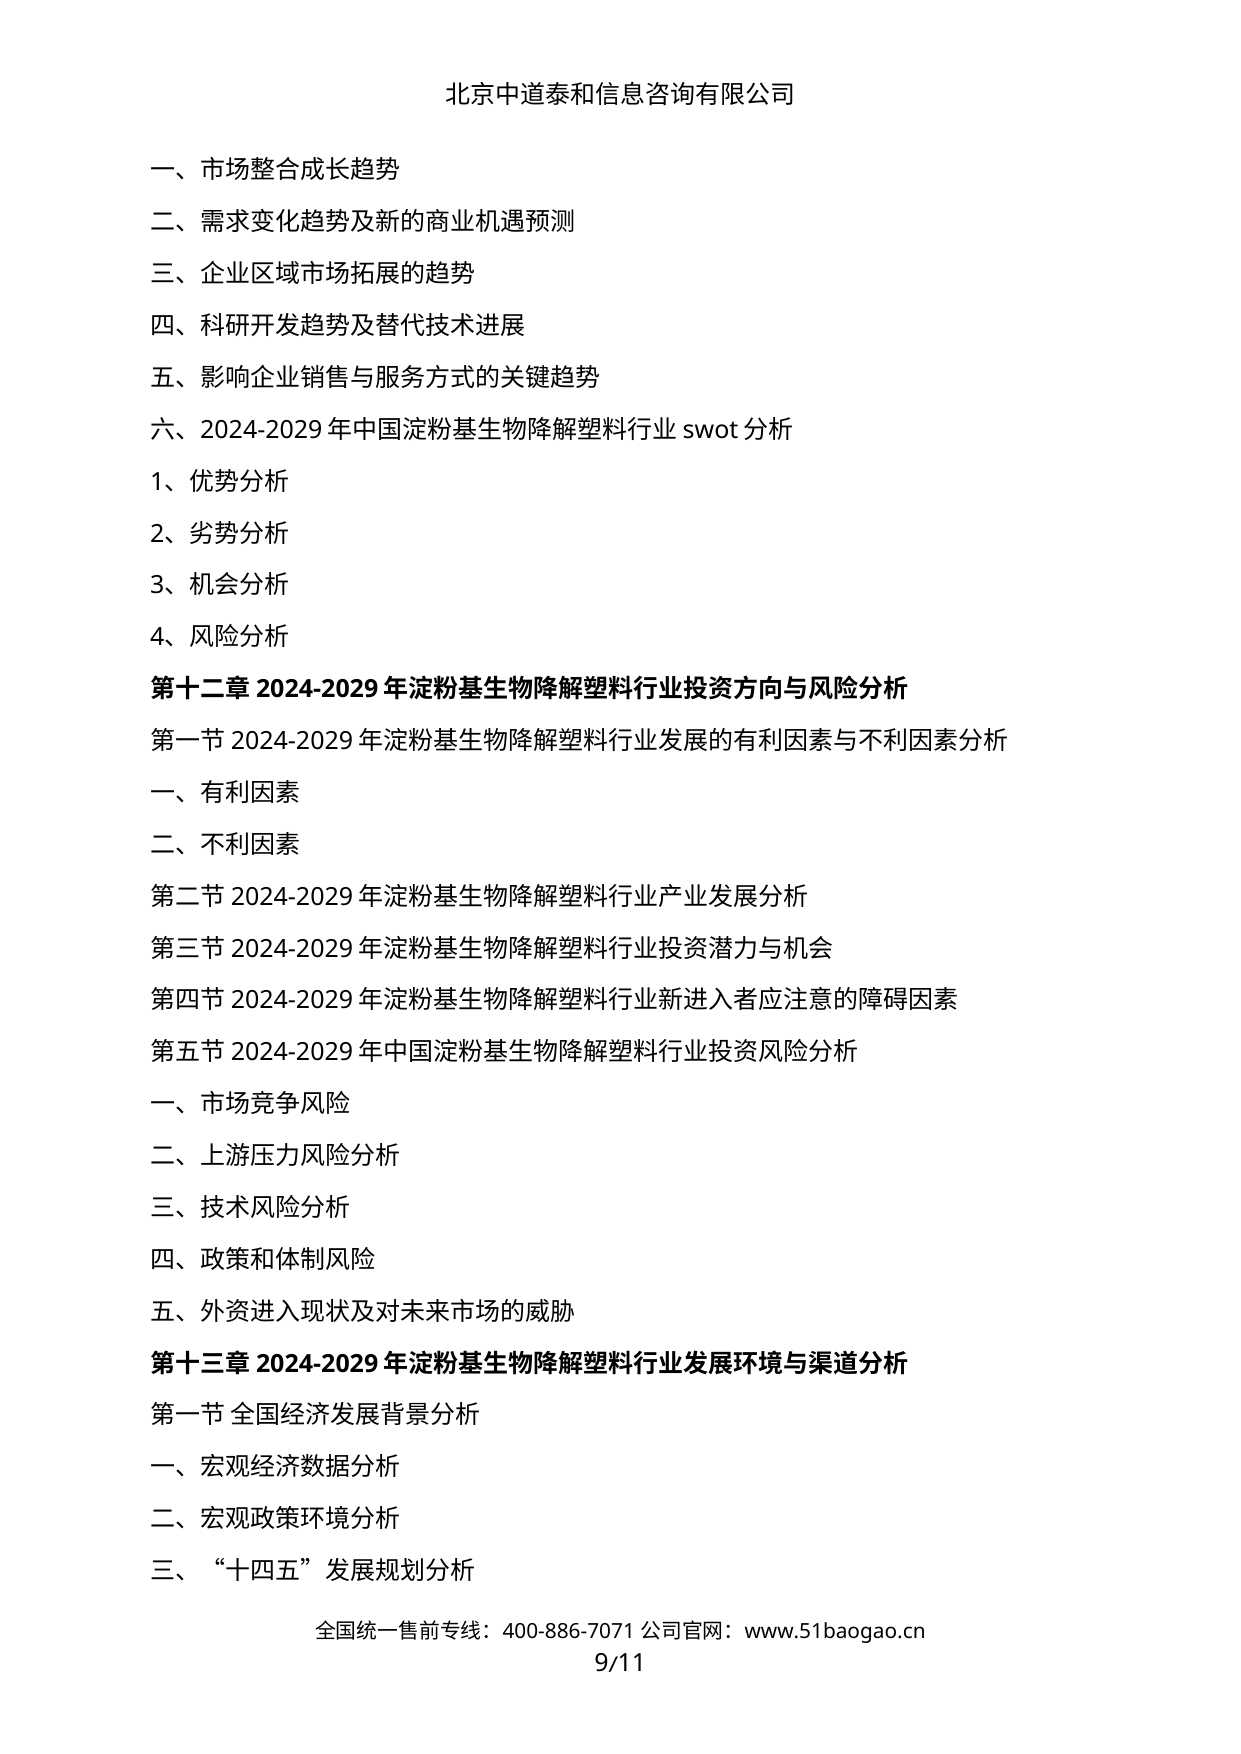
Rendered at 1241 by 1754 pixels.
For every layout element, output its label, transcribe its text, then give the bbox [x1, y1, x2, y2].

text 2、劣势分析 [150, 513, 1090, 549]
text 第十三章 2024-2029年淀粉基生物降解塑料行业发展环境与渠道分析 [150, 1343, 1090, 1379]
text 二、宏观政策环境分析 [150, 1499, 1090, 1535]
text 二、需求变化趋势及新的商业机遇预测 [150, 202, 1090, 238]
text 二、不利因素 [150, 824, 1090, 861]
text 1、优势分析 [150, 461, 1090, 497]
text 第五节 2024-2029年中国淀粉基生物降解塑料行业投资风险分析 [150, 1032, 1090, 1068]
text 四、科研开发趋势及替代技术进展 [150, 306, 1090, 342]
text 一、宏观经济数据分析 [150, 1447, 1090, 1483]
text 一、有利因素 [150, 772, 1090, 809]
text 三、“十四五”发展规划分析 [150, 1551, 1090, 1587]
text 三、技术风险分析 [150, 1187, 1090, 1224]
text 第十二章 2024-2029年淀粉基生物降解塑料行业投资方向与风险分析 [150, 669, 1090, 705]
text 第二节 2024-2029年淀粉基生物降解塑料行业产业发展分析 [150, 876, 1090, 912]
text 四、政策和体制风险 [150, 1239, 1090, 1276]
text 五、外资进入现状及对未来市场的威胁 [150, 1291, 1090, 1327]
text 第四节 2024-2029年淀粉基生物降解塑料行业新进入者应注意的障碍因素 [150, 980, 1090, 1016]
text 4、风险分析 [150, 617, 1090, 653]
text 第一节 2024-2029年淀粉基生物降解塑料行业发展的有利因素与不利因素分析 [150, 721, 1090, 757]
text 三、企业区域市场拓展的趋势 [150, 254, 1090, 290]
text 第三节 2024-2029年淀粉基生物降解塑料行业投资潜力与机会 [150, 928, 1090, 964]
text 五、影响企业销售与服务方式的关键趋势 [150, 357, 1090, 394]
text 一、市场竞争风险 [150, 1084, 1090, 1120]
text 3、机会分析 [150, 565, 1090, 601]
text 二、上游压力风险分析 [150, 1136, 1090, 1172]
text 第一节 全国经济发展背景分析 [150, 1395, 1090, 1431]
text 一、市场整合成长趋势 [150, 150, 1090, 186]
text 六、2024-2029年中国淀粉基生物降解塑料行业swot分析 [150, 409, 1090, 446]
